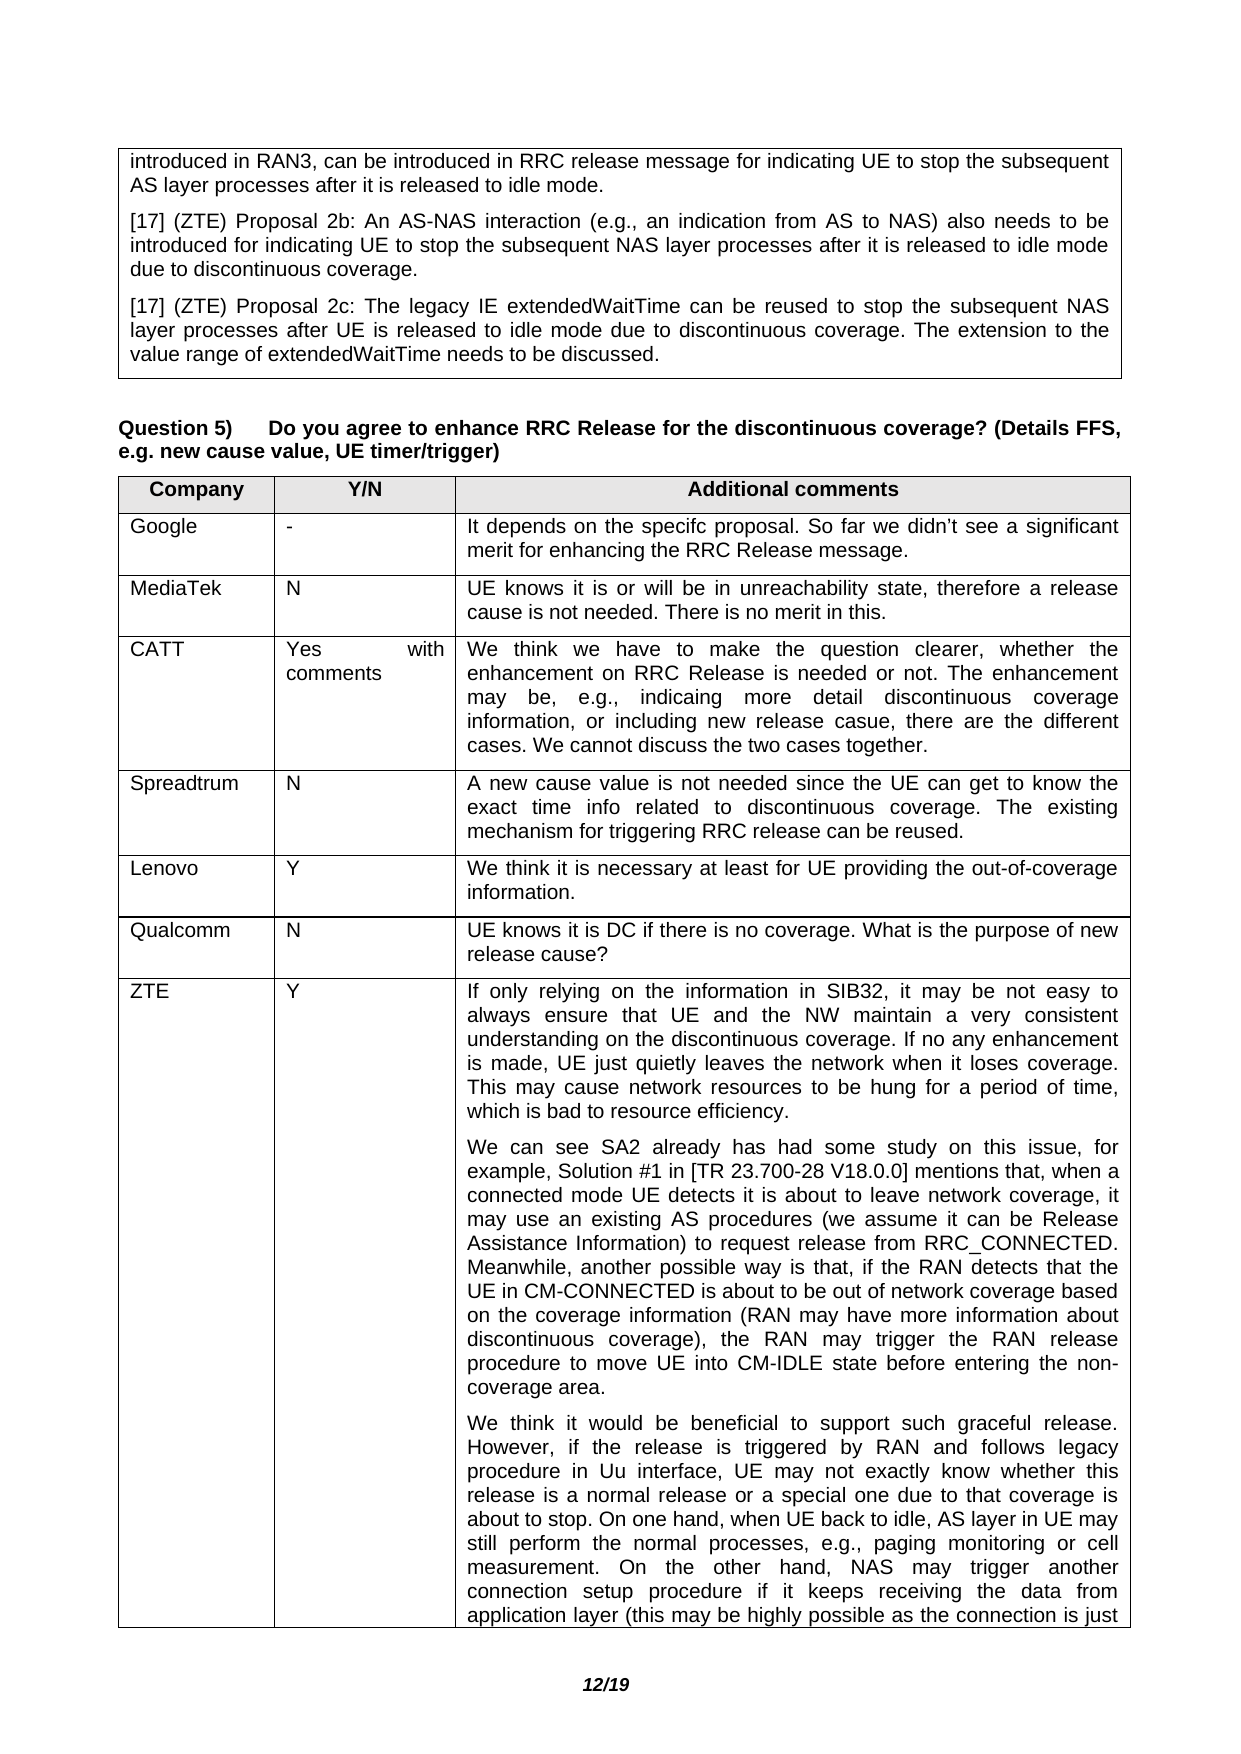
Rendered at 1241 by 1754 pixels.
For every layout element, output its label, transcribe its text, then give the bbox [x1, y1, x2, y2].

table_cell MediaTek [119, 576, 274, 636]
table_cell ZTE [119, 979, 274, 1627]
text Question 5) Do you agree to enhance RRC Release for the discontinuous coverage? (Details FFS, e.g. new cause value, UE timer/trigger) [118, 415, 1122, 463]
table_cell N [275, 918, 455, 978]
table_cell A new cause value is not needed since the UE can get to know the exact time info related to discontinuous coverage. The existing mechanism for triggering RRC release can be reused. [456, 771, 1130, 855]
table_cell Lenovo [119, 856, 274, 916]
table_cell UE knows it is DC if there is no coverage. What is the purpose of new release cause? [456, 918, 1130, 978]
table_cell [119, 149, 1121, 378]
table_cell We think we have to make the question clearer, whether the enhancement on RRC Release is needed or not. The enhancement may be, e.g., indicaing more detail discontinuous coverage information, or including new release casue, there are the different cases. We cannot discuss the two cases together. [456, 637, 1130, 769]
table_header Additional comments [456, 477, 1130, 513]
table_cell Spreadtrum [119, 771, 274, 855]
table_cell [456, 979, 1130, 1627]
table_cell UE knows it is or will be in unreachability state, therefore a release cause is not needed. There is no merit in this. [456, 576, 1130, 636]
table_header Company [119, 477, 274, 513]
table_cell CATT [119, 637, 274, 769]
table_cell We think it is necessary at least for UE providing the out-of-coverage information. [456, 856, 1130, 916]
table_cell - [275, 514, 455, 575]
table_cell Yes with comments [275, 637, 455, 769]
table_cell Y [275, 979, 455, 1627]
table_cell N [275, 576, 455, 636]
table_cell N [275, 771, 455, 855]
table_cell Y [275, 856, 455, 916]
table_cell It depends on the specifc proposal. So far we didn’t see a significant merit for enhancing the RRC Release message. [456, 514, 1130, 575]
table_cell Google [119, 514, 274, 575]
table_cell Qualcomm [119, 918, 274, 978]
table_header Y/N [275, 477, 455, 513]
